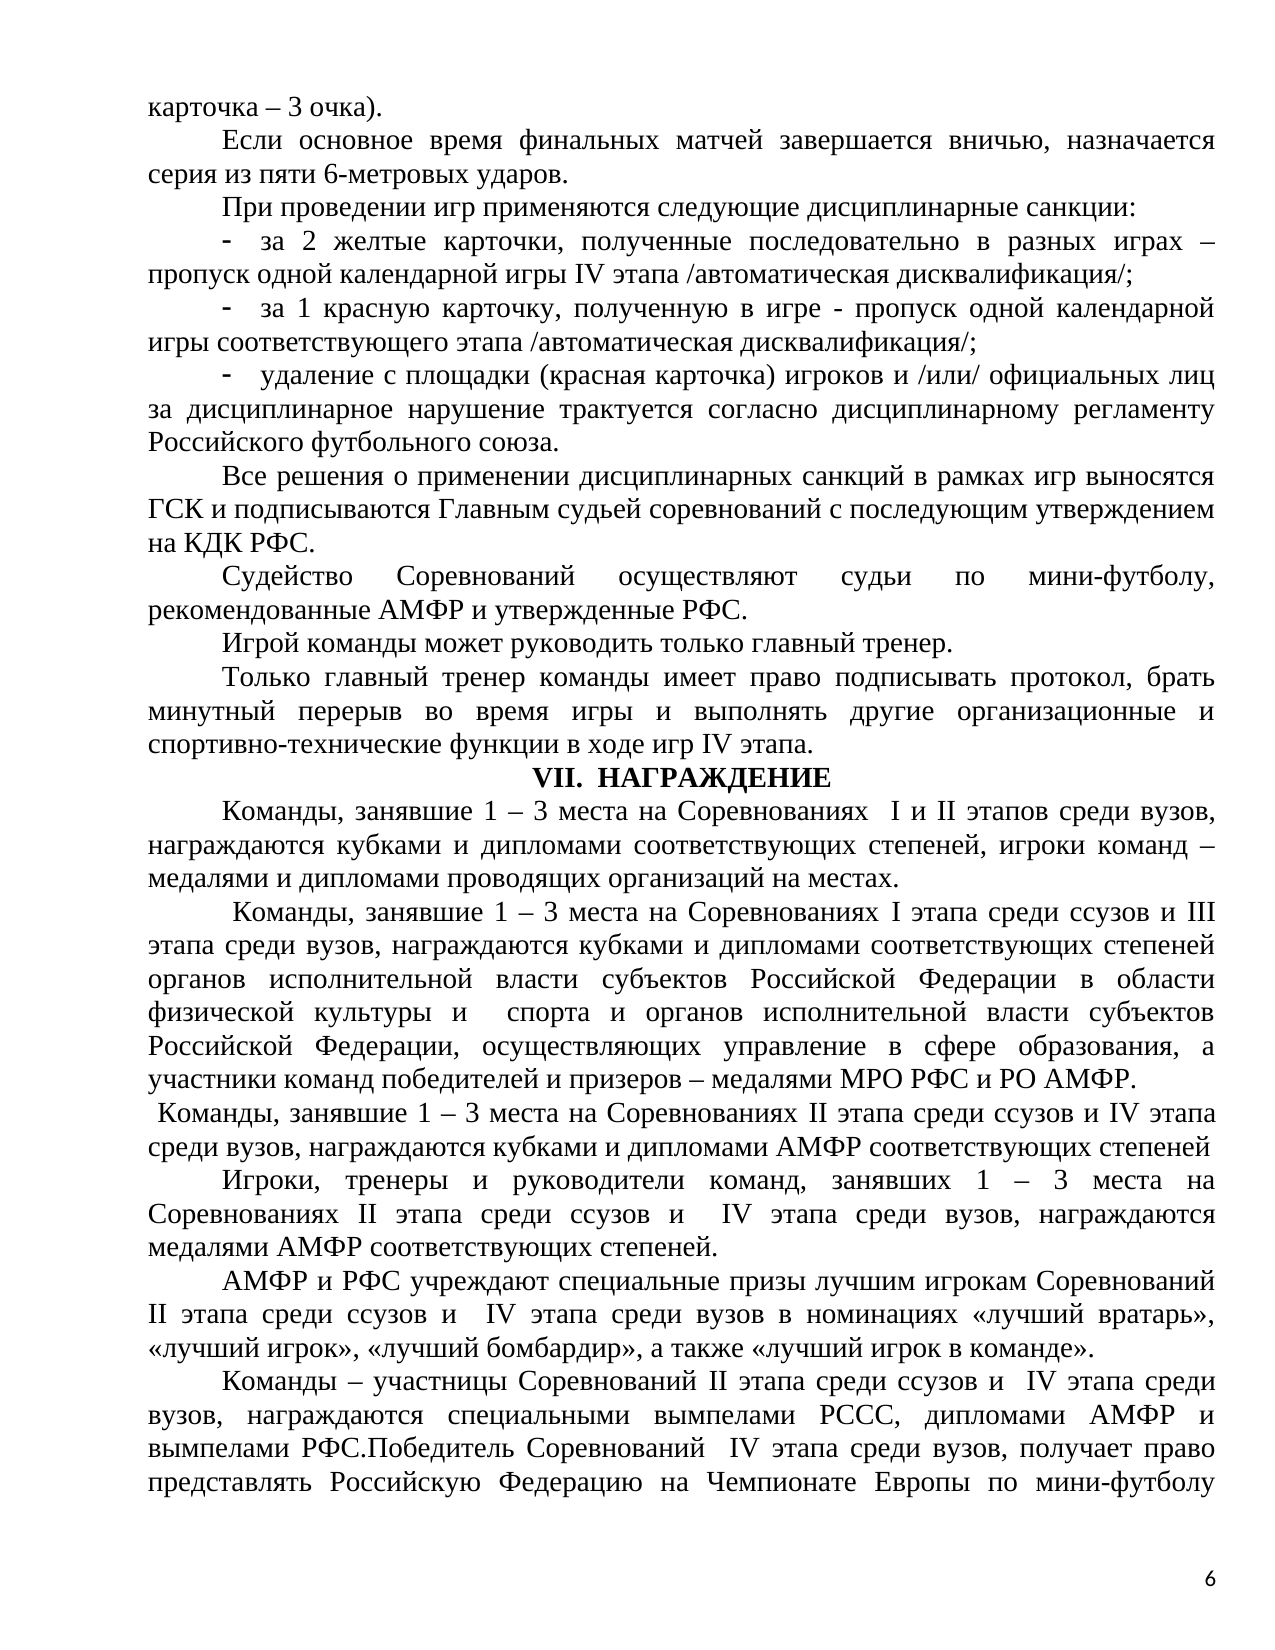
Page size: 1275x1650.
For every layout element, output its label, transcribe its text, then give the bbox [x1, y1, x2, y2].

list за 1 красную карточку, полученную в игре - пропуск одной календарной игры соответствующего этапа /автоматическая дисквалификация/; [148, 290, 1216, 357]
text При проведении игр применяются следующие дисциплинарные санкции: [148, 189, 1216, 223]
text Игрой команды может руководить только главный тренер. [148, 626, 1216, 659]
text Только главный тренер команды имеет право подписывать протокол, брать минутный перерыв во время игры и выполнять другие организационные и спортивно-технические функции в ходе игр IV этапа. [148, 659, 1216, 760]
text Все решения о применении дисциплинарных санкций в рамках игр выносятся ГСК и подписываются Главным судьей соревнований с последующим утверждением на КДК РФС. [148, 458, 1216, 558]
text VII. НАГРАЖДЕНИЕ [148, 760, 1216, 793]
list удаление с площадки (красная карточка) игроков и /или/ официальных лиц за дисциплинарное нарушение трактуется согласно дисциплинарному регламенту Российского футбольного союза. [148, 357, 1216, 458]
text Если основное время финальных матчей завершается вничью, назначается серия из пяти 6-метровых ударов. [148, 122, 1216, 189]
text АМФР и РФС учреждают специальные призы лучшим игрокам Соревнований II этапа среди ссузов и IV этапа среди вузов в номинациях «лучший вратарь», «лучший игрок», «лучший бомбардир», а также «лучший игрок в команде». [148, 1263, 1216, 1363]
text Команды, занявшие 1 – 3 места на Соревнованиях I этапа среди ссузов и III этапа среди вузов, награждаются кубками и дипломами соответствующих степеней органов исполнительной власти субъектов Российской Федерации в области физической культуры и спорта и органов исполнительной власти субъектов Российской Федерации, осуществляющих управление в сфере образования, а участники команд победителей и призеров – медалями МРО РФС и РО АМФР. [148, 894, 1216, 1095]
text Судейство Соревнований осуществляют судьи по мини-футболу, рекомендованные АМФР и утвержденные РФС. [148, 558, 1216, 626]
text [148, 1363, 1216, 1498]
text Игроки, тренеры и руководители команд, занявших 1 – 3 места на Соревнованиях II этапа среди ссузов и IV этапа среди вузов, награждаются медалями АМФР соответствующих степеней. [148, 1162, 1216, 1263]
text Команды, занявшие 1 – 3 места на Соревнованиях I и II этапов среди вузов, награждаются кубками и дипломами соответствующих степеней, игроки команд – медалями и дипломами проводящих организаций на местах. [148, 793, 1216, 894]
list за 2 желтые карточки, полученные последовательно в разных играх – пропуск одной календарной игры IV этапа /автоматическая дисквалификация/; [148, 223, 1216, 290]
text Команды, занявшие 1 – 3 места на Соревнованиях II этапа среди ссузов и IV этапа среди вузов, награждаются кубками и дипломами АМФР соответствующих степеней [148, 1095, 1216, 1162]
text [148, 89, 1216, 122]
